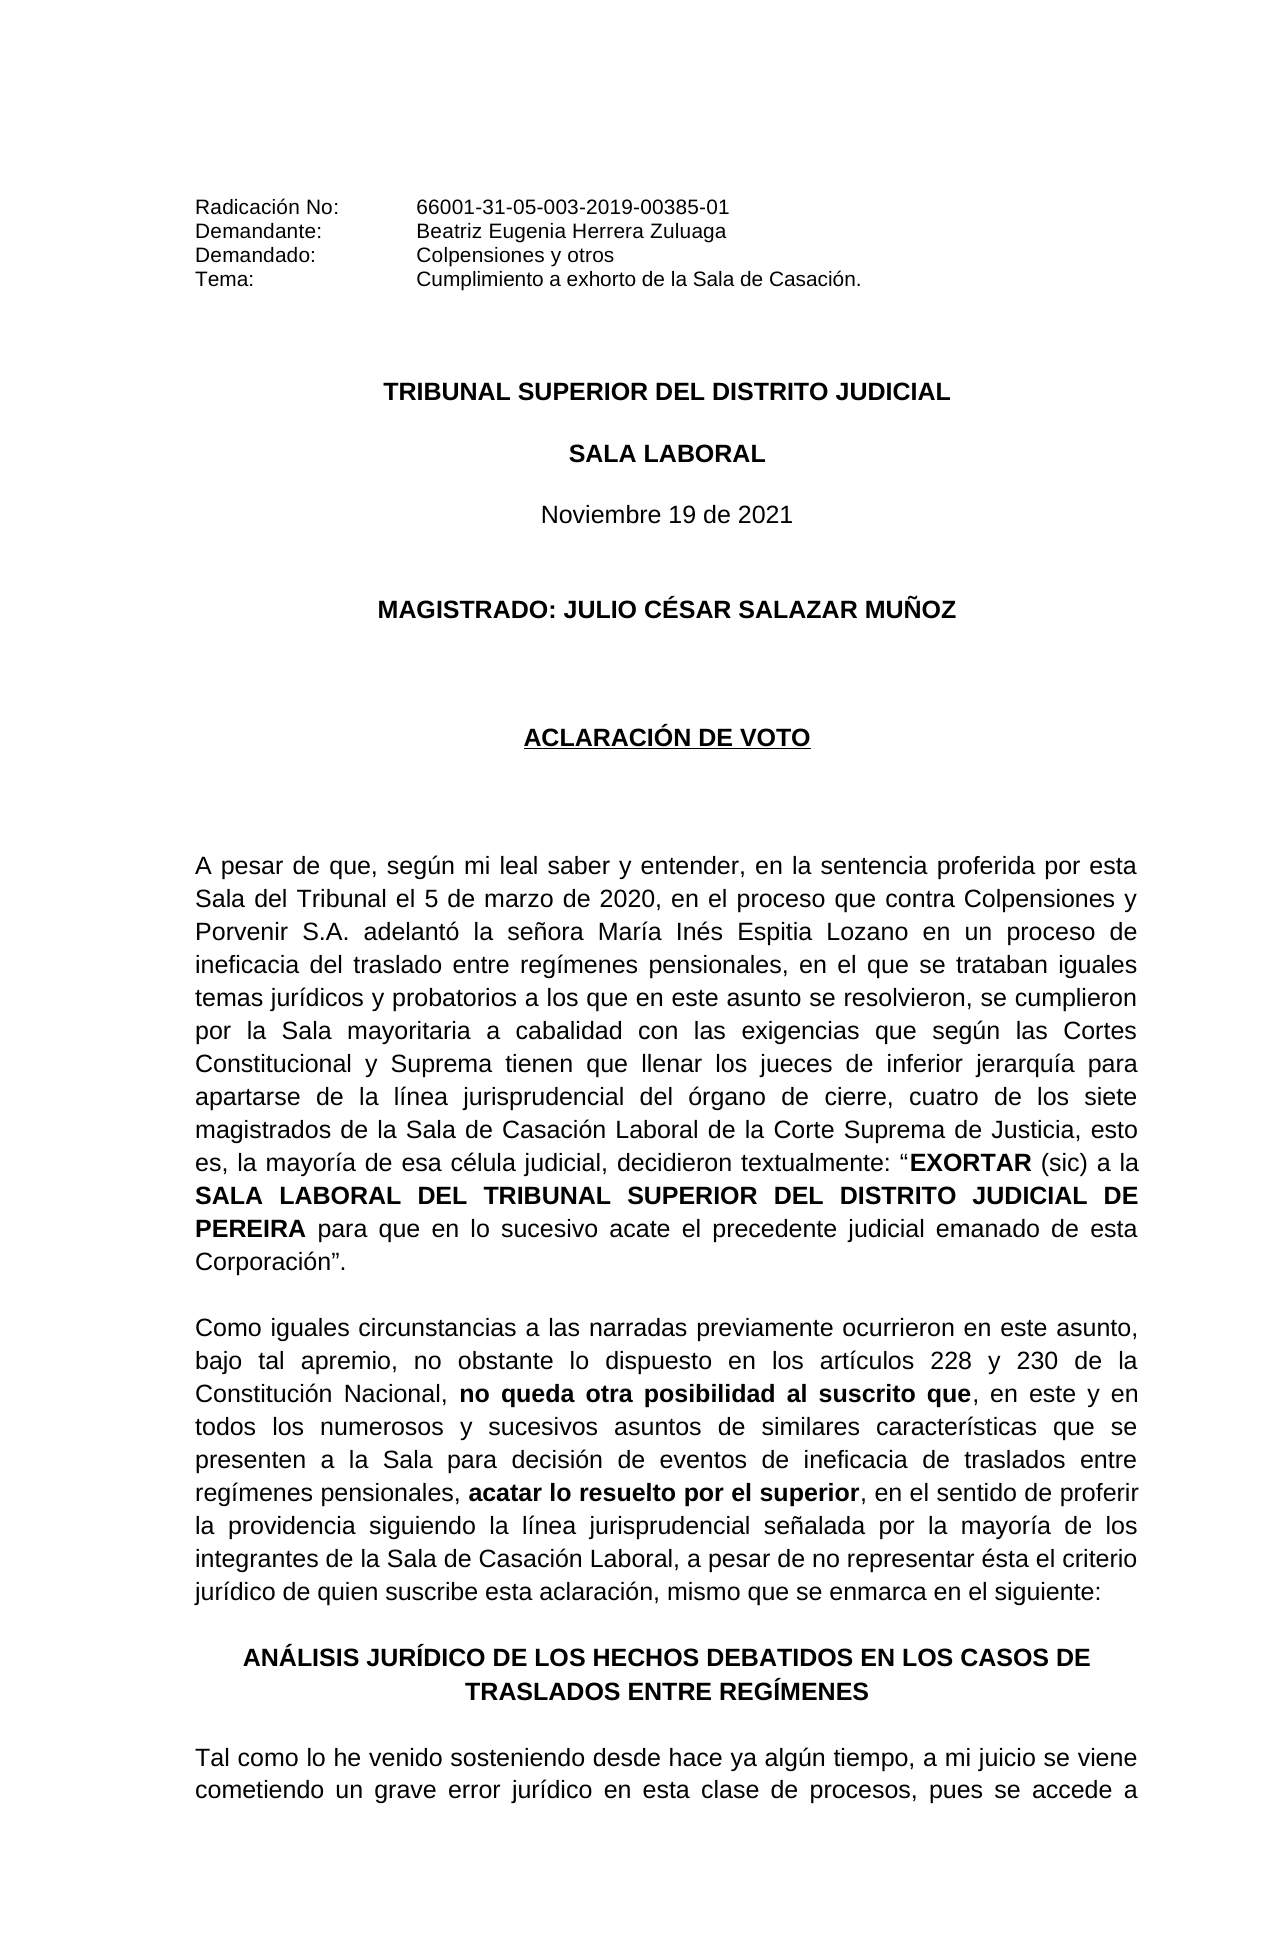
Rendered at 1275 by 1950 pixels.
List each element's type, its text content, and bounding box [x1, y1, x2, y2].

text A pesar de que, según mi leal saber y entender, en la sentencia proferida por esta Sala del Tribunal el 5 de marzo de 2020, en el proceso que contra Colpensiones y Porvenir S.A. adelantó la señora María Inés Espitia Lozano en un proceso de ineficacia del traslado entre regímenes pensionales, en el que se trataban iguales temas jurídicos y probatorios a los que en este asunto se resolvieron, se cumplieron por la Sala mayoritaria a cabalidad con las exigencias que según las Cortes Constitucional y Suprema tienen que llenar los jueces de inferior jerarquía para apartarse de la línea jurisprudencial del órgano de cierre, cuatro de los siete magistrados de la Sala de Casación Laboral de la Corte Suprema de Justicia, esto es, la mayoría de esa célula judicial, decidieron textualmente: “EXORTAR (sic) a la SALA LABORAL DEL TRIBUNAL SUPERIOR DEL DISTRITO JUDICIAL DE PEREIRA para que en lo sucesivo acate el precedente judicial emanado de esta Corporación”. [195, 851, 1139, 1276]
text TRIBUNAL SUPERIOR DEL DISTRITO JUDICIAL [195, 377, 1139, 406]
text Tema: Cumplimiento a exhorto de la Sala de Casación. [195, 267, 1139, 291]
text SALA LABORAL [195, 439, 1139, 467]
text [195, 1742, 1139, 1804]
text Como iguales circunstancias a las narradas previamente ocurrieron en este asunto, bajo tal apremio, no obstante lo dispuesto en los artículos 228 y 230 de la Constitución Nacional, no queda otra posibilidad al suscrito que, en este y en todos los numerosos y sucesivos asuntos de similares características que se presenten a la Sala para decisión de eventos de ineficacia de traslados entre regímenes pensionales, acatar lo resuelto por el superior, en el sentido de proferir la providencia siguiendo la línea jurisprudencial señalada por la mayoría de los integrantes de la Sala de Casación Laboral, a pesar de no representar ésta el criterio jurídico de quien suscribe esta aclaración, mismo que se enmarca en el siguiente: [195, 1313, 1139, 1606]
text ANÁLISIS JURÍDICO DE LOS HECHOS DEBATIDOS EN LOS CASOS DE TRASLADOS ENTRE REGÍMENES [195, 1643, 1139, 1705]
text Noviembre 19 de 2021 [195, 501, 1139, 529]
text Demandado: Colpensiones y otros [195, 243, 1139, 267]
text MAGISTRADO: JULIO CÉSAR SALAZAR MUÑOZ [195, 595, 1139, 624]
text Radicación No: 66001-31-05-003-2019-00385-01 [195, 195, 1139, 219]
text ACLARACIÓN DE VOTO [195, 723, 1139, 752]
text Demandante: Beatriz Eugenia Herrera Zuluaga [195, 219, 1139, 243]
